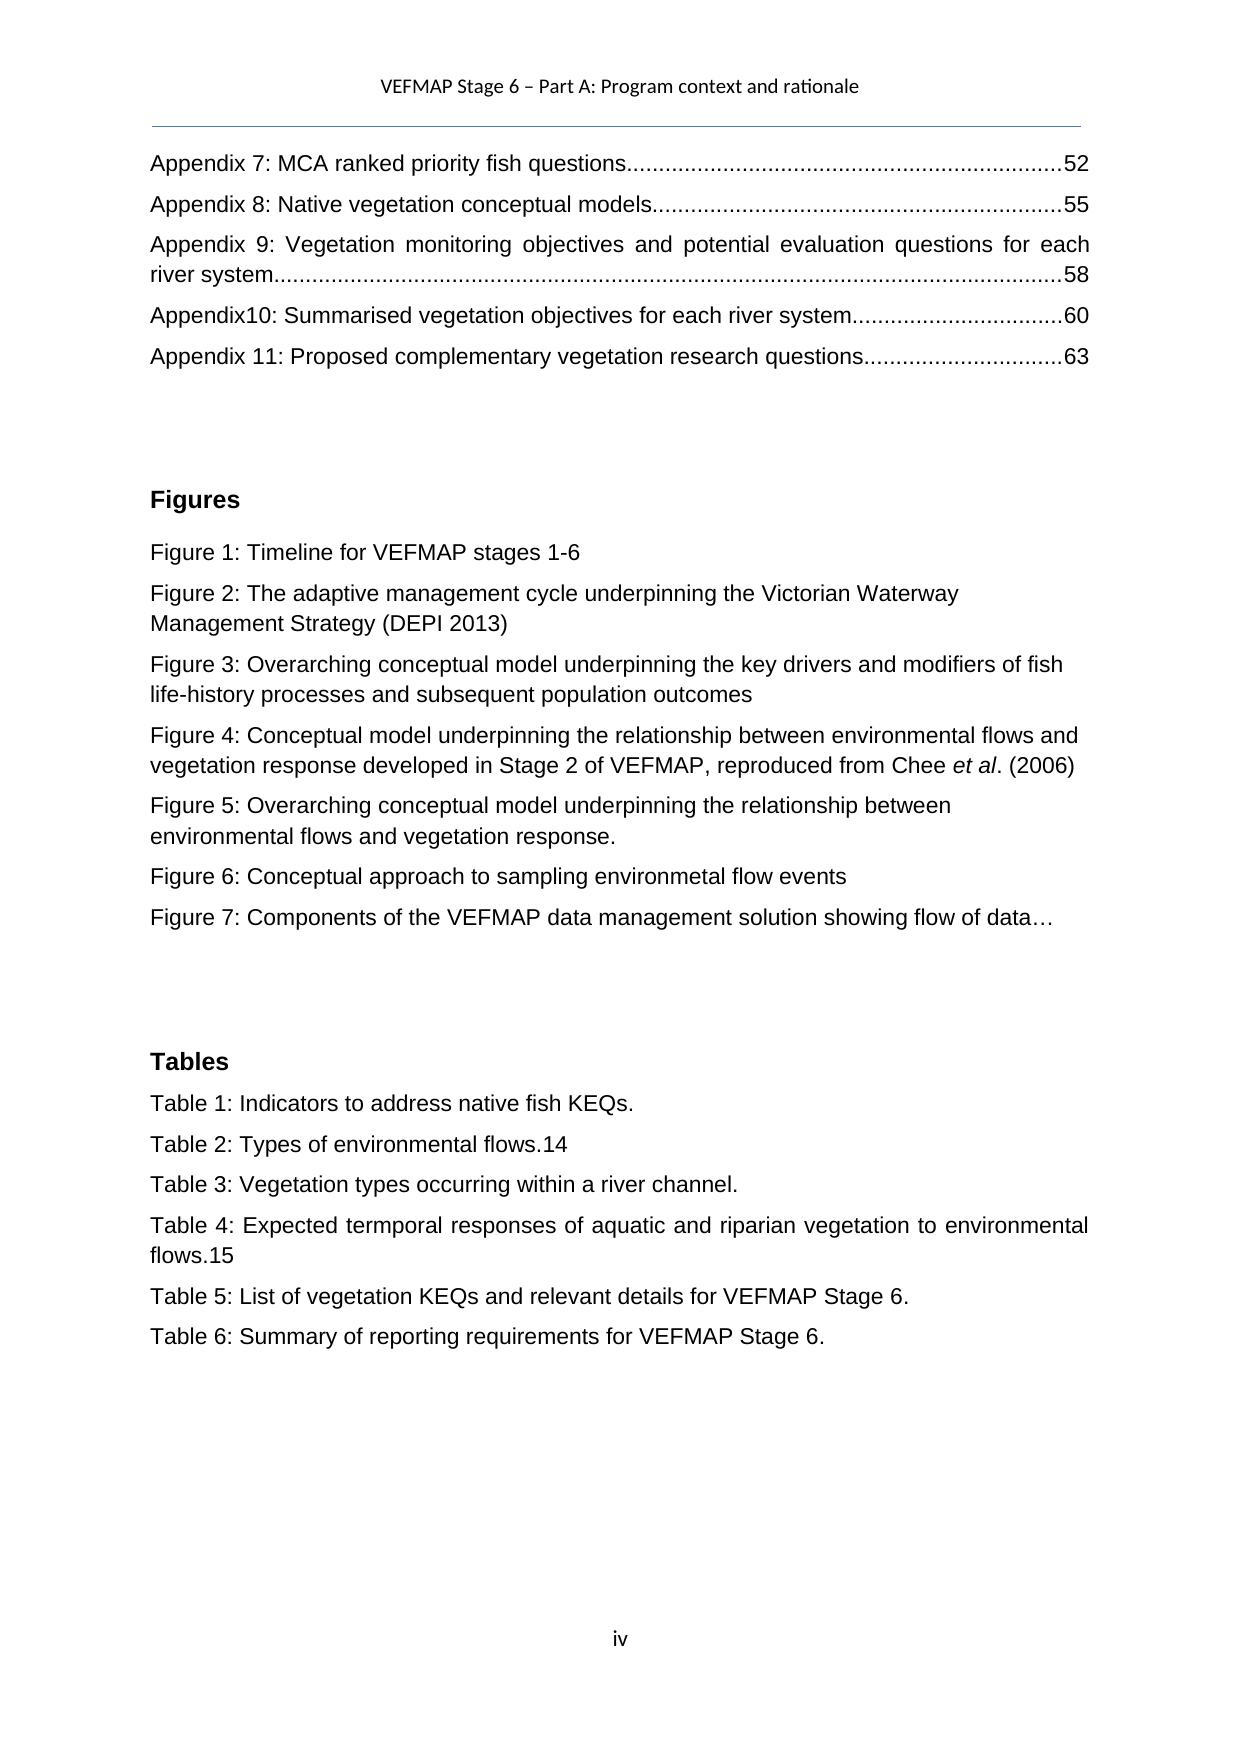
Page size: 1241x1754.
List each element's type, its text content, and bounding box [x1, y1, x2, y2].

text Table 3: Vegetation types occurring within a river channel. 15 [150, 1171, 1090, 1198]
text Figure 6: Conceptual approach to sampling environmetal flow events 24 [150, 863, 1090, 889]
text Table 2: Types of environmental flows. 14 [150, 1131, 1090, 1157]
text Figure 1: Timeline for VEFMAP stages 1-6 5 [150, 539, 1090, 566]
text Table 6: Summary of reporting requirements for VEFMAP Stage 6. 29 [150, 1323, 1090, 1350]
text Table 5: List of vegetation KEQs and relevant details for VEFMAP Stage 6. 21 [150, 1283, 1090, 1309]
text Figure 7: Components of the VEFMAP data management solution showing flow of data… 31 [150, 904, 1090, 930]
text Table 4: Expected termporal responses of aquatic and riparian vegetation to environmental flows. 15 [150, 1212, 1090, 1268]
text Figures [150, 485, 1090, 514]
text Figure 2: The adaptive management cycle underpinning the Victorian Waterway Management Strategy (DEPI 2013) 6 [150, 580, 1090, 636]
text Figure 3: Overarching conceptual model underpinning the key drivers and modifiers of fish life-history processes and subsequent population outcomes 10 [150, 651, 1090, 707]
text Table 1: Indicators to address native fish KEQs. 12 [150, 1090, 1090, 1116]
text Tables [150, 1047, 1090, 1075]
text Figure 4: Conceptual model underpinning the relationship between environmental flows and vegetation response developed in Stage 2 of VEFMAP, reproduced from Chee et al. (2006) 17 [150, 722, 1090, 778]
text Figure 5: Overarching conceptual model underpinning the relationship between environmental flows and vegetation response. 18 [150, 792, 1090, 849]
